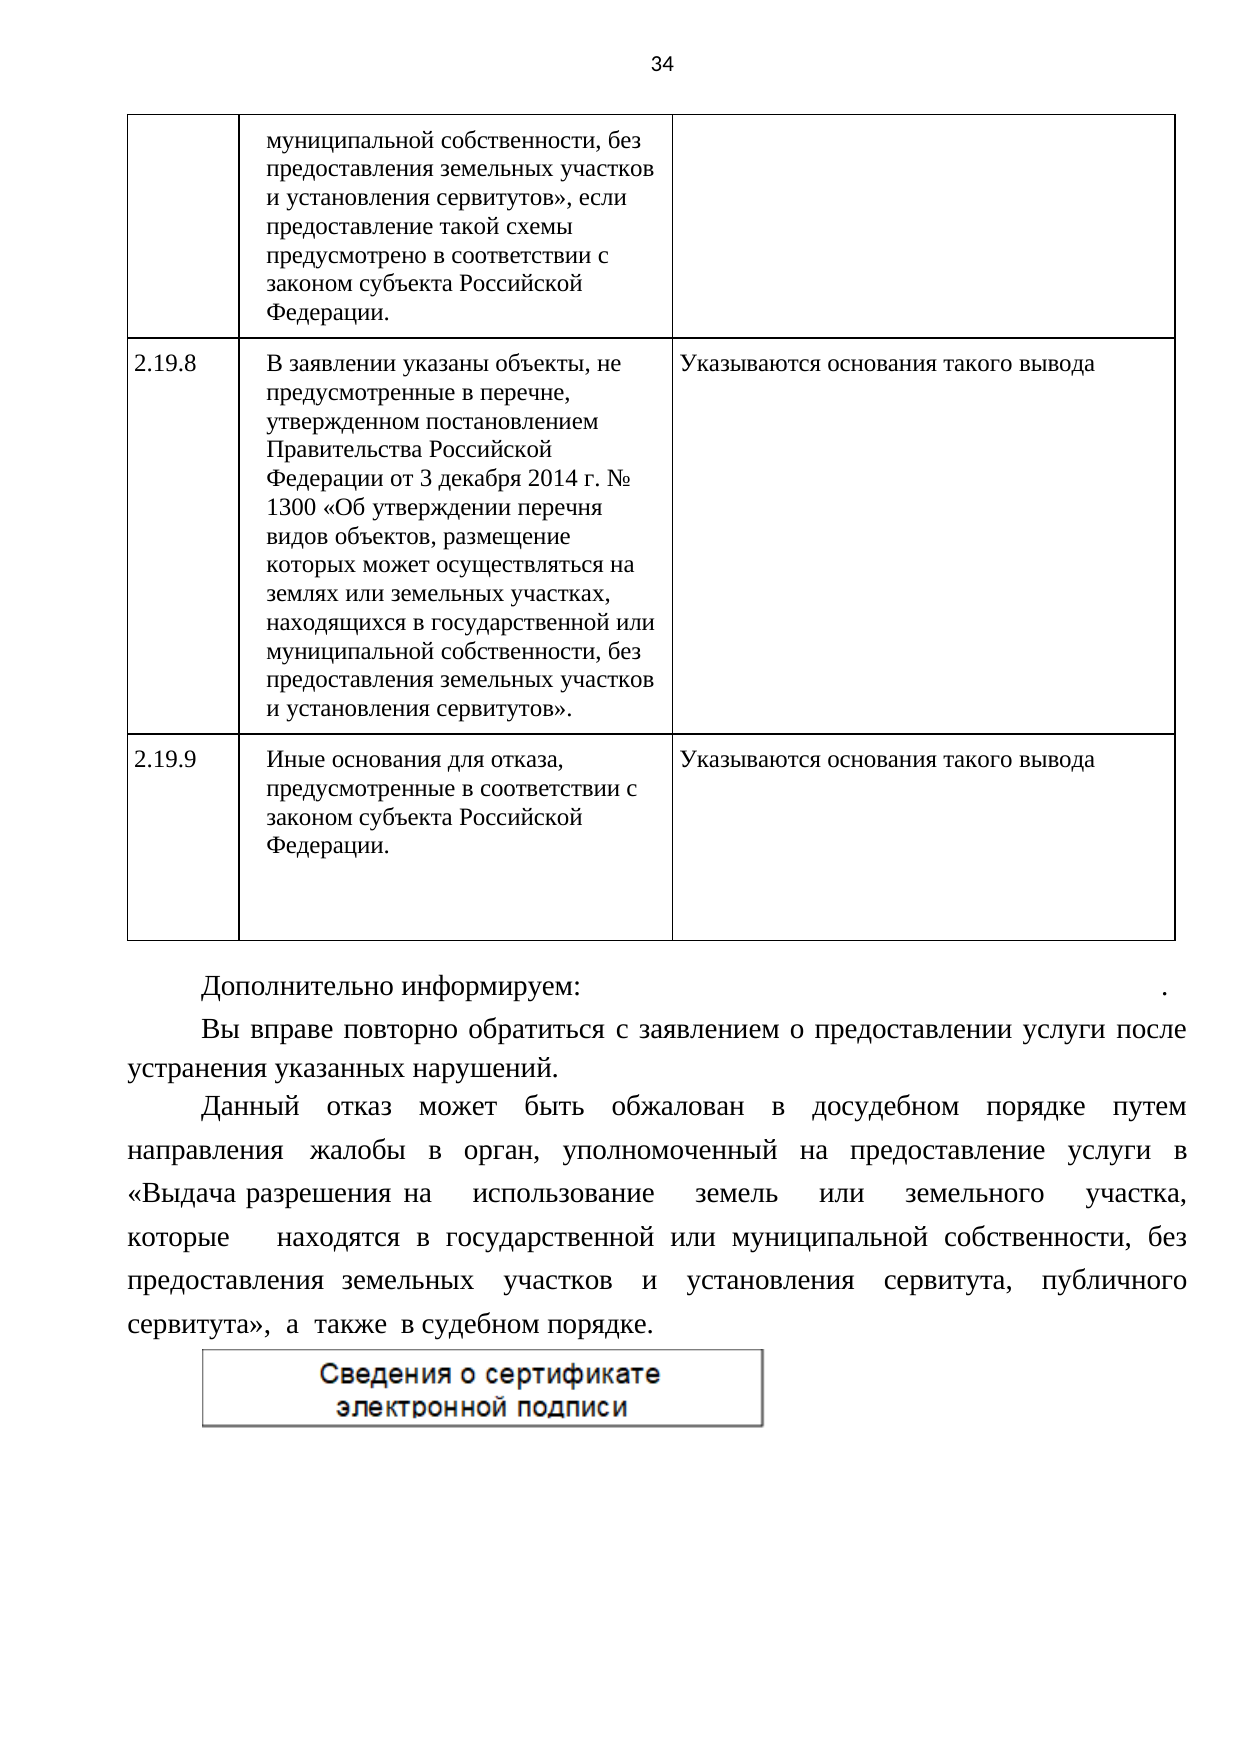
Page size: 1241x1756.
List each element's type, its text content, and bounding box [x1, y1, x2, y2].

text Данный отказ может быть обжалован в досудебном порядке путем направления жалобы в орган, уполномоченный на предоставление услуги в «Выдача разрешения на использование земель или земельного участка, которые находятся в государственной или муниципальной собственности, без предоставления земельных участков и установления сервитута, публичного сервитута», а также в судебном порядке. [127, 1088, 1187, 1339]
table_cell Иные основания для отказа, предусмотренные в соответствии с законом субъекта Российской Федерации. [240, 735, 672, 940]
picture [202, 1349, 768, 1431]
table_cell 2.19.8 [128, 339, 238, 733]
table_cell 2.19.9 [128, 735, 238, 940]
table_header муниципальной собственности, без предоставления земельных участков и установления сервитутов», если предоставление такой схемы предусмотрено в соответствии с законом субъекта Российской Федерации. [240, 115, 672, 337]
text Дополнительно информируем: . [201, 968, 1198, 1002]
table_header [128, 115, 238, 337]
table_cell В заявлении указаны объекты, не предусмотренные в перечне, утвержденном постановлением Правительства Российской Федерации от 3 декабря 2014 г. № 1300 «Об утверждении перечня видов объектов, размещение которых может осуществляться на землях или земельных участках, находящихся в государственной или муниципальной собственности, без предоставления земельных участков и установления сервитутов». [240, 339, 672, 733]
text Вы вправе повторно обратиться c заявлением о предоставлении услуги после устранения указанных нарушений. [127, 1012, 1187, 1083]
table_header [673, 115, 1174, 337]
table_cell Указываются основания такого вывода [673, 735, 1174, 940]
table_cell Указываются основания такого вывода [673, 339, 1174, 733]
